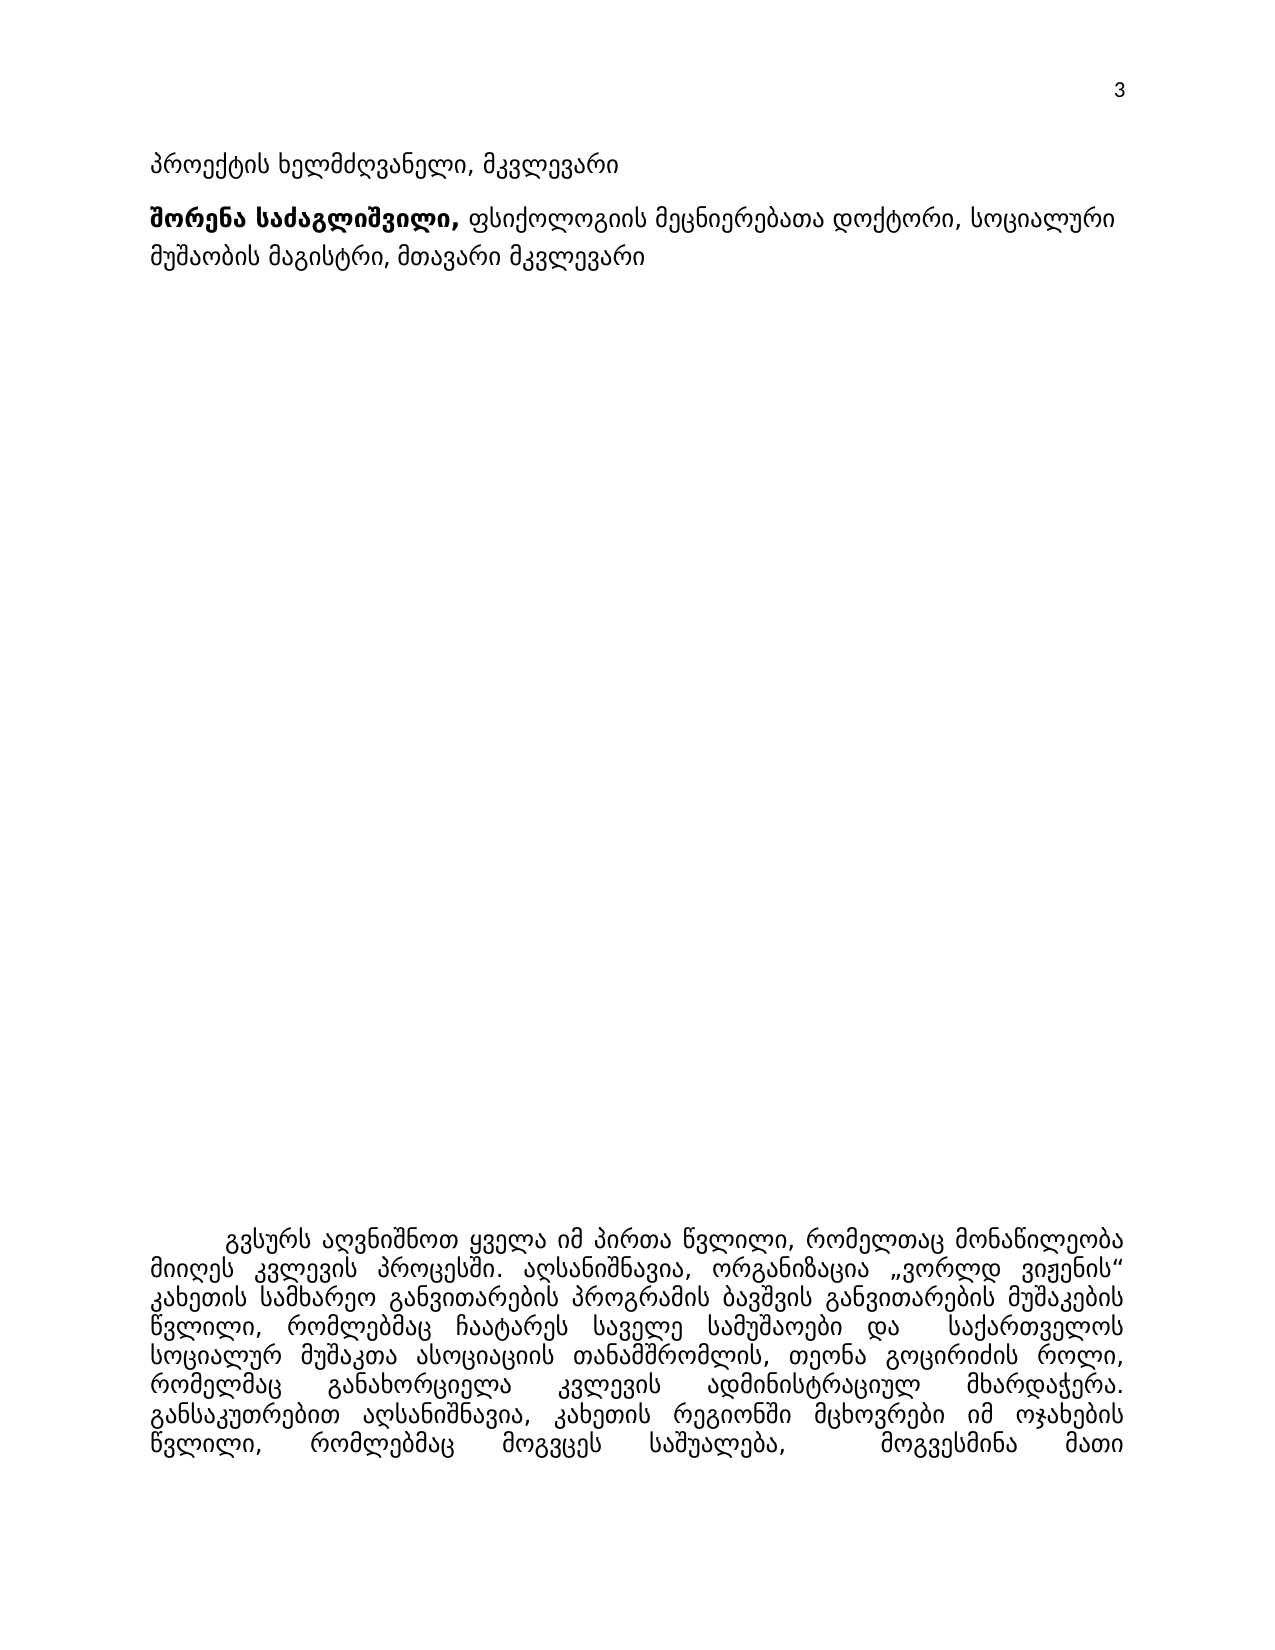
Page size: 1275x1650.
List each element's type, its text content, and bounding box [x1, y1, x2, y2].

text პროექტის ხელმძღვანელი, მკვლევარი [150, 150, 1125, 179]
text შორენა საძაგლიშვილი, ფსიქოლოგიის მეცნიერებათა დოქტორი, სოციალური მუშაობის მაგისტრი, მთავარი მკვლევარი [150, 204, 1125, 273]
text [150, 1225, 1125, 1458]
